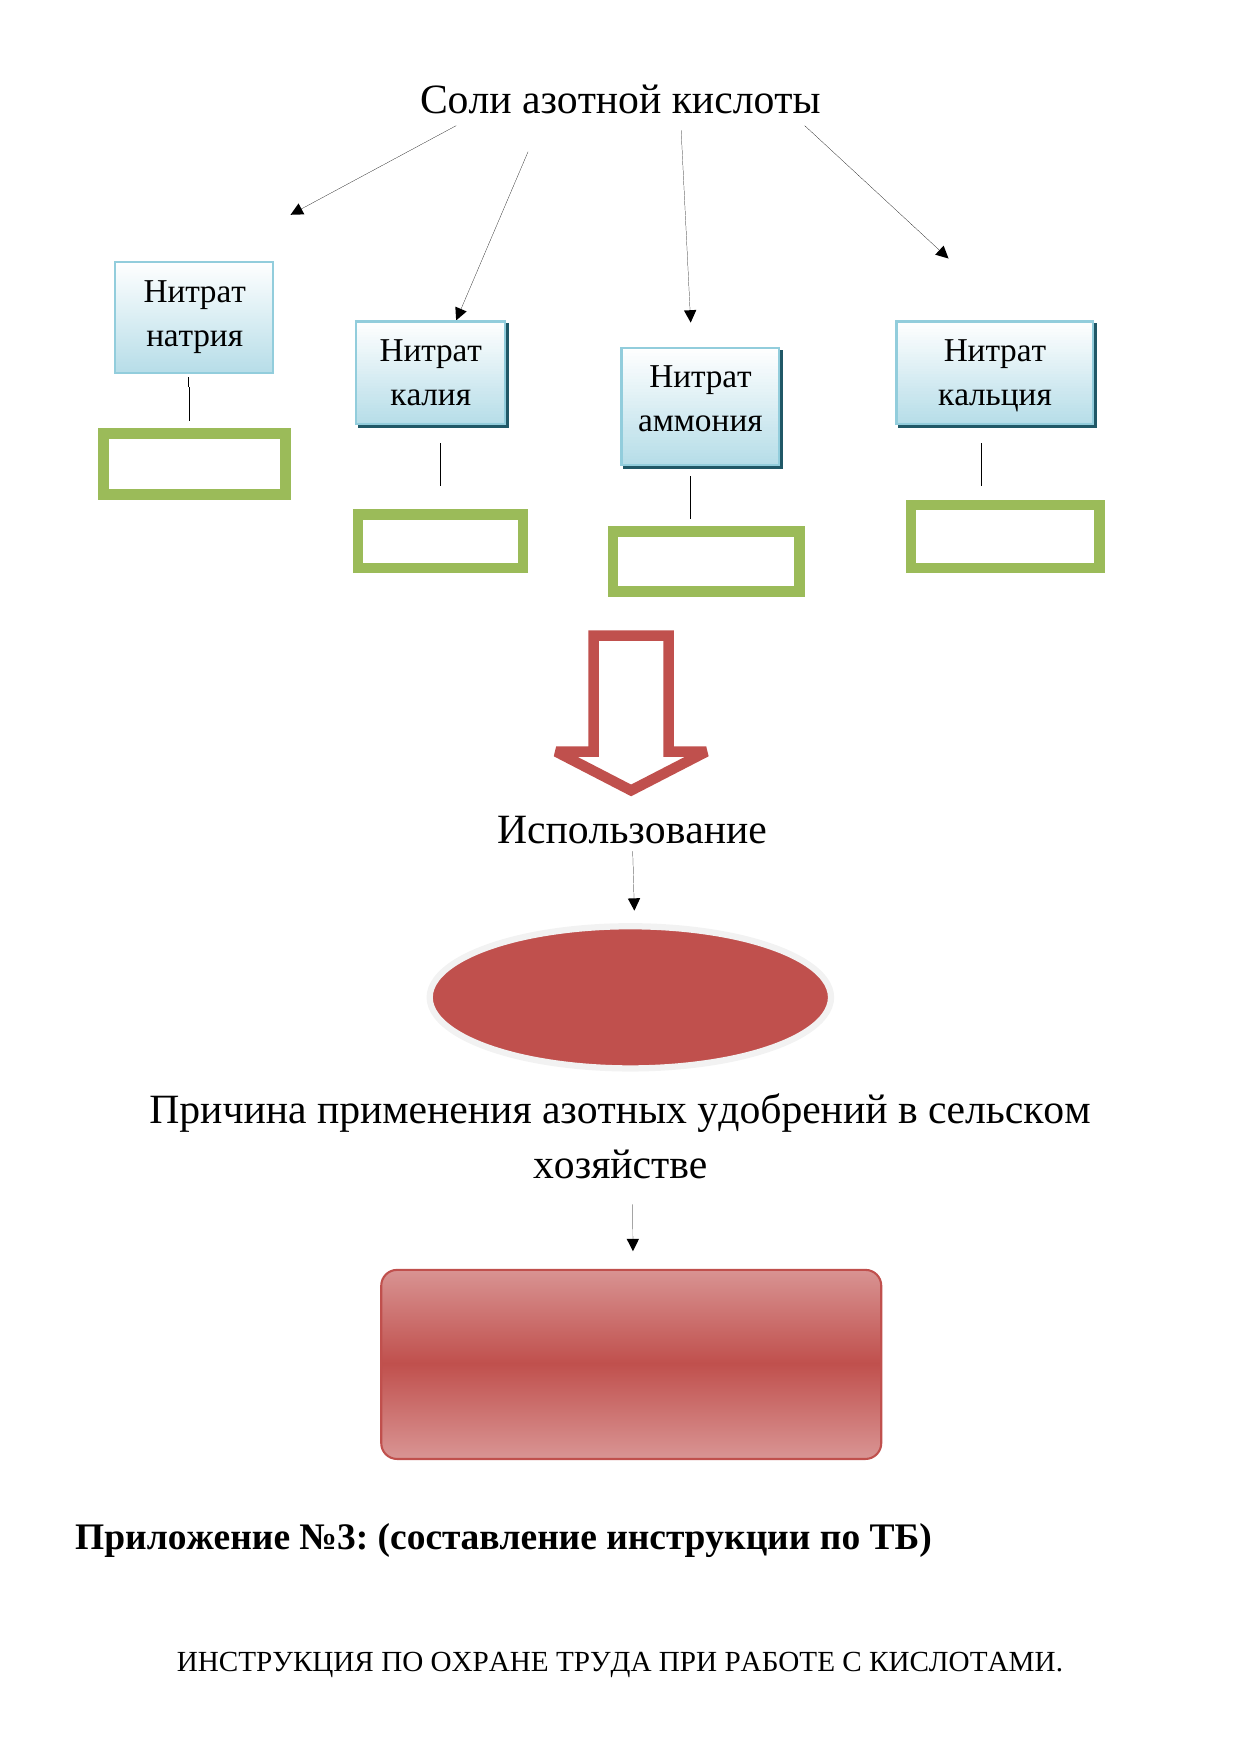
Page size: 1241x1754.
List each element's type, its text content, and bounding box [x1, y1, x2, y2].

text Причина применения азотных удобрений в сельском хозяйстве [75, 1085, 1165, 1188]
text Приложение №3: (составление инструкции по ТБ) [75, 1514, 1165, 1557]
text ИНСТРУКЦИЯ ПО ОХРАНЕ ТРУДА ПРИ РАБОТЕ С КИСЛОТАМИ. [75, 1644, 1165, 1677]
text Использование [75, 804, 1165, 852]
text Соли азотной кислоты [75, 75, 1165, 123]
